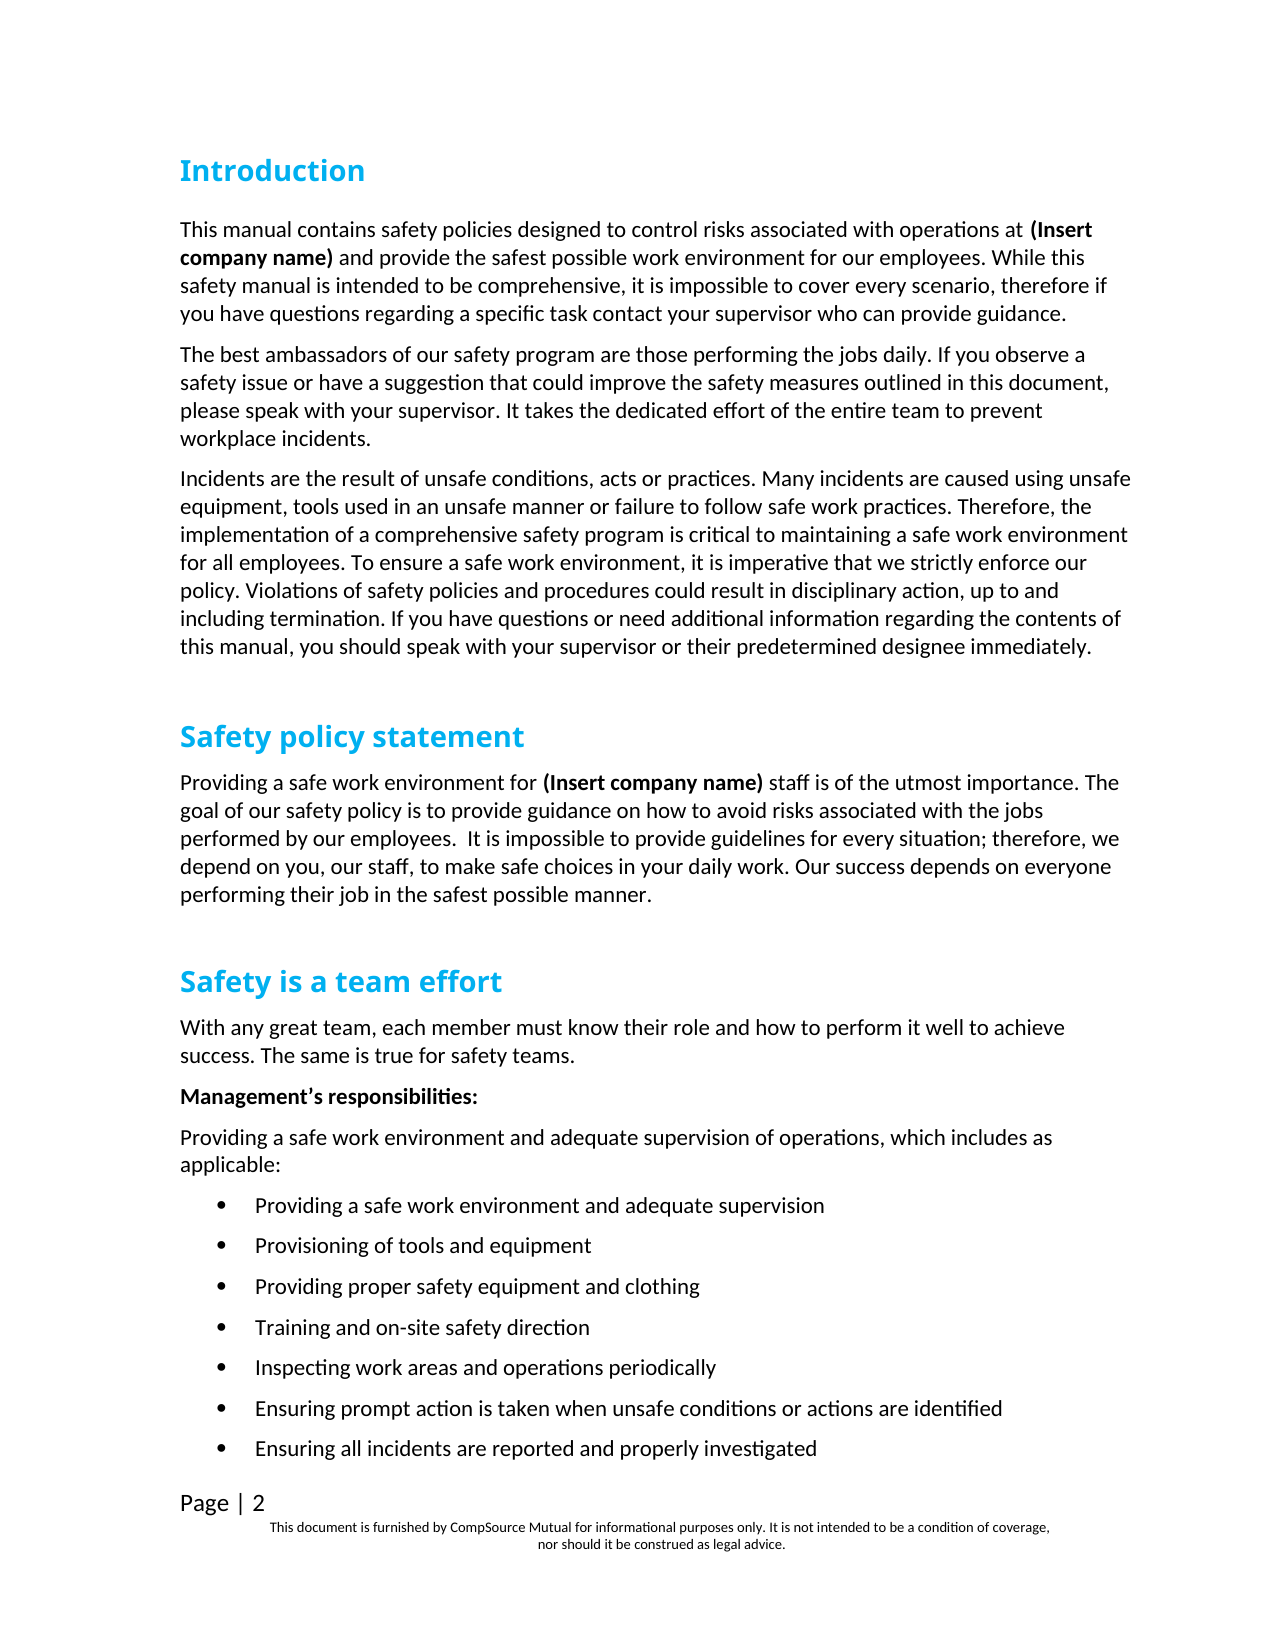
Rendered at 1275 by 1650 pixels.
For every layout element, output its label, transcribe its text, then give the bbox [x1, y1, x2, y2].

text Providing a safe work environment for (Insert company name) staff is of the utmost importance. The goal of our safety policy is to provide guidance on how to avoid risks associated with the jobs performed by our employees. It is impossible to provide guidelines for every situation; therefore, we depend on you, our staff, to make safe choices in your daily work. Our success depends on everyone performing their job in the safest possible manner. [180, 768, 1140, 908]
text Providing a safe work environment and adequate supervision of operations, which includes as applicable: [180, 1123, 1140, 1179]
text The best ambassadors of our safety program are those performing the jobs daily. If you observe a safety issue or have a suggestion that could improve the safety measures outlined in this document, please speak with your supervisor. It takes the dedicated effort of the entire team to prevent workplace incidents. [180, 340, 1140, 452]
list Ensuring all incidents are reported and properly investigated [217, 1434, 1140, 1462]
text Safety policy statement [180, 716, 1140, 756]
text Introduction [180, 150, 1140, 190]
list Training and on-site safety direction [217, 1313, 1140, 1341]
text Incidents are the result of unsafe conditions, acts or practices. Many incidents are caused using unsafe equipment, tools used in an unsafe manner or failure to follow safe work practices. Therefore, the implementation of a comprehensive safety program is critical to maintaining a safe work environment for all employees. To ensure a safe work environment, it is imperative that we strictly enforce our policy. Violations of safety policies and procedures could result in disciplinary action, up to and including termination. If you have questions or need additional information regarding the contents of this manual, you should speak with your supervisor or their predetermined designee immediately. [180, 464, 1140, 661]
list Providing a safe work environment and adequate supervision [217, 1191, 1140, 1219]
text Safety is a team effort [180, 961, 1140, 1001]
list Ensuring prompt action is taken when unsafe conditions or actions are identified [217, 1394, 1140, 1422]
text This manual contains safety policies designed to control risks associated with operations at (Insert company name) and provide the safest possible work environment for our employees. While this safety manual is intended to be comprehensive, it is impossible to cover every scenario, therefore if you have questions regarding a specific task contact your supervisor who can provide guidance. [180, 215, 1140, 327]
text With any great team, each member must know their role and how to perform it well to achieve success. The same is true for safety teams. [180, 1013, 1140, 1069]
list Inspecting work areas and operations periodically [217, 1353, 1140, 1381]
text Management’s responsibilities: [180, 1082, 1140, 1110]
list Provisioning of tools and equipment [217, 1232, 1140, 1260]
list Providing proper safety equipment and clothing [217, 1272, 1140, 1300]
